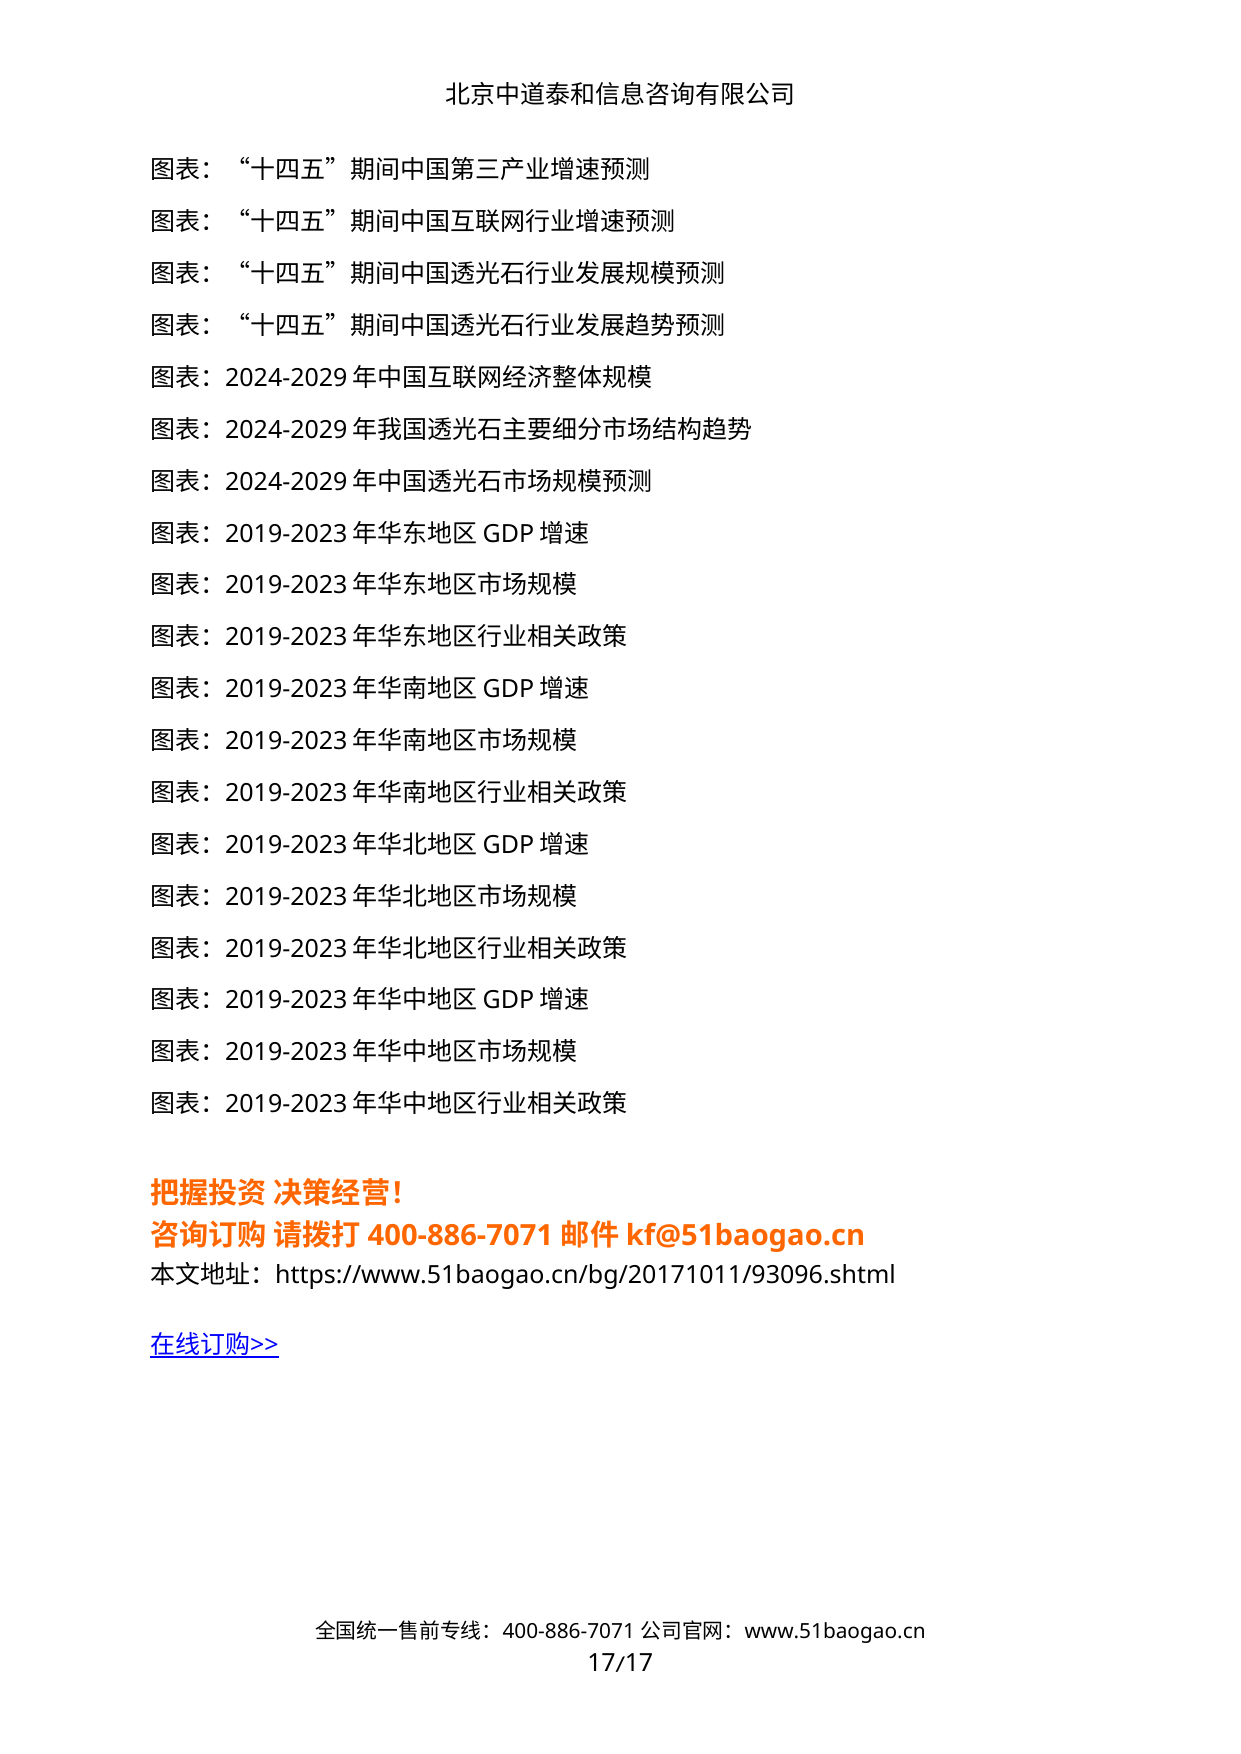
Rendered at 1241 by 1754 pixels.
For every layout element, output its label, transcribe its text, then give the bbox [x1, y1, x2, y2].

text 图表：2019-2023年华中地区行业相关政策 [150, 1084, 1090, 1120]
text 图表：2019-2023年华北地区GDP增速 [150, 824, 1090, 861]
text 图表：2019-2023年华南地区市场规模 [150, 721, 1090, 757]
text 图表：“十四五”期间中国透光石行业发展规模预测 [150, 254, 1090, 290]
text 图表：2024-2029年我国透光石主要细分市场结构趋势 [150, 409, 1090, 446]
text 在线订购>> [150, 1291, 1090, 1361]
text 图表：2019-2023年华东地区行业相关政策 [150, 617, 1090, 653]
text 图表：2024-2029年中国互联网经济整体规模 [150, 357, 1090, 394]
text 把握投资 决策经营！咨询订购 请拨打 400-886-7071 邮件 kf@51baogao.cn本文地址：https://www.51baogao.cn/bg/20171011/93096.shtml [150, 1136, 1090, 1291]
text 图表：2019-2023年华中地区市场规模 [150, 1032, 1090, 1068]
text 图表：2019-2023年华南地区GDP增速 [150, 669, 1090, 705]
text 图表：2019-2023年华北地区市场规模 [150, 876, 1090, 912]
text 图表：“十四五”期间中国第三产业增速预测 [150, 150, 1090, 186]
text 图表：“十四五”期间中国透光石行业发展趋势预测 [150, 306, 1090, 342]
text 图表：2019-2023年华南地区行业相关政策 [150, 772, 1090, 809]
text 图表：2019-2023年华北地区行业相关政策 [150, 928, 1090, 964]
text 图表：2019-2023年华中地区GDP增速 [150, 980, 1090, 1016]
text 图表：2024-2029年中国透光石市场规模预测 [150, 461, 1090, 497]
text 图表：2019-2023年华东地区市场规模 [150, 565, 1090, 601]
text 图表：2019-2023年华东地区GDP增速 [150, 513, 1090, 549]
text 图表：“十四五”期间中国互联网行业增速预测 [150, 202, 1090, 238]
